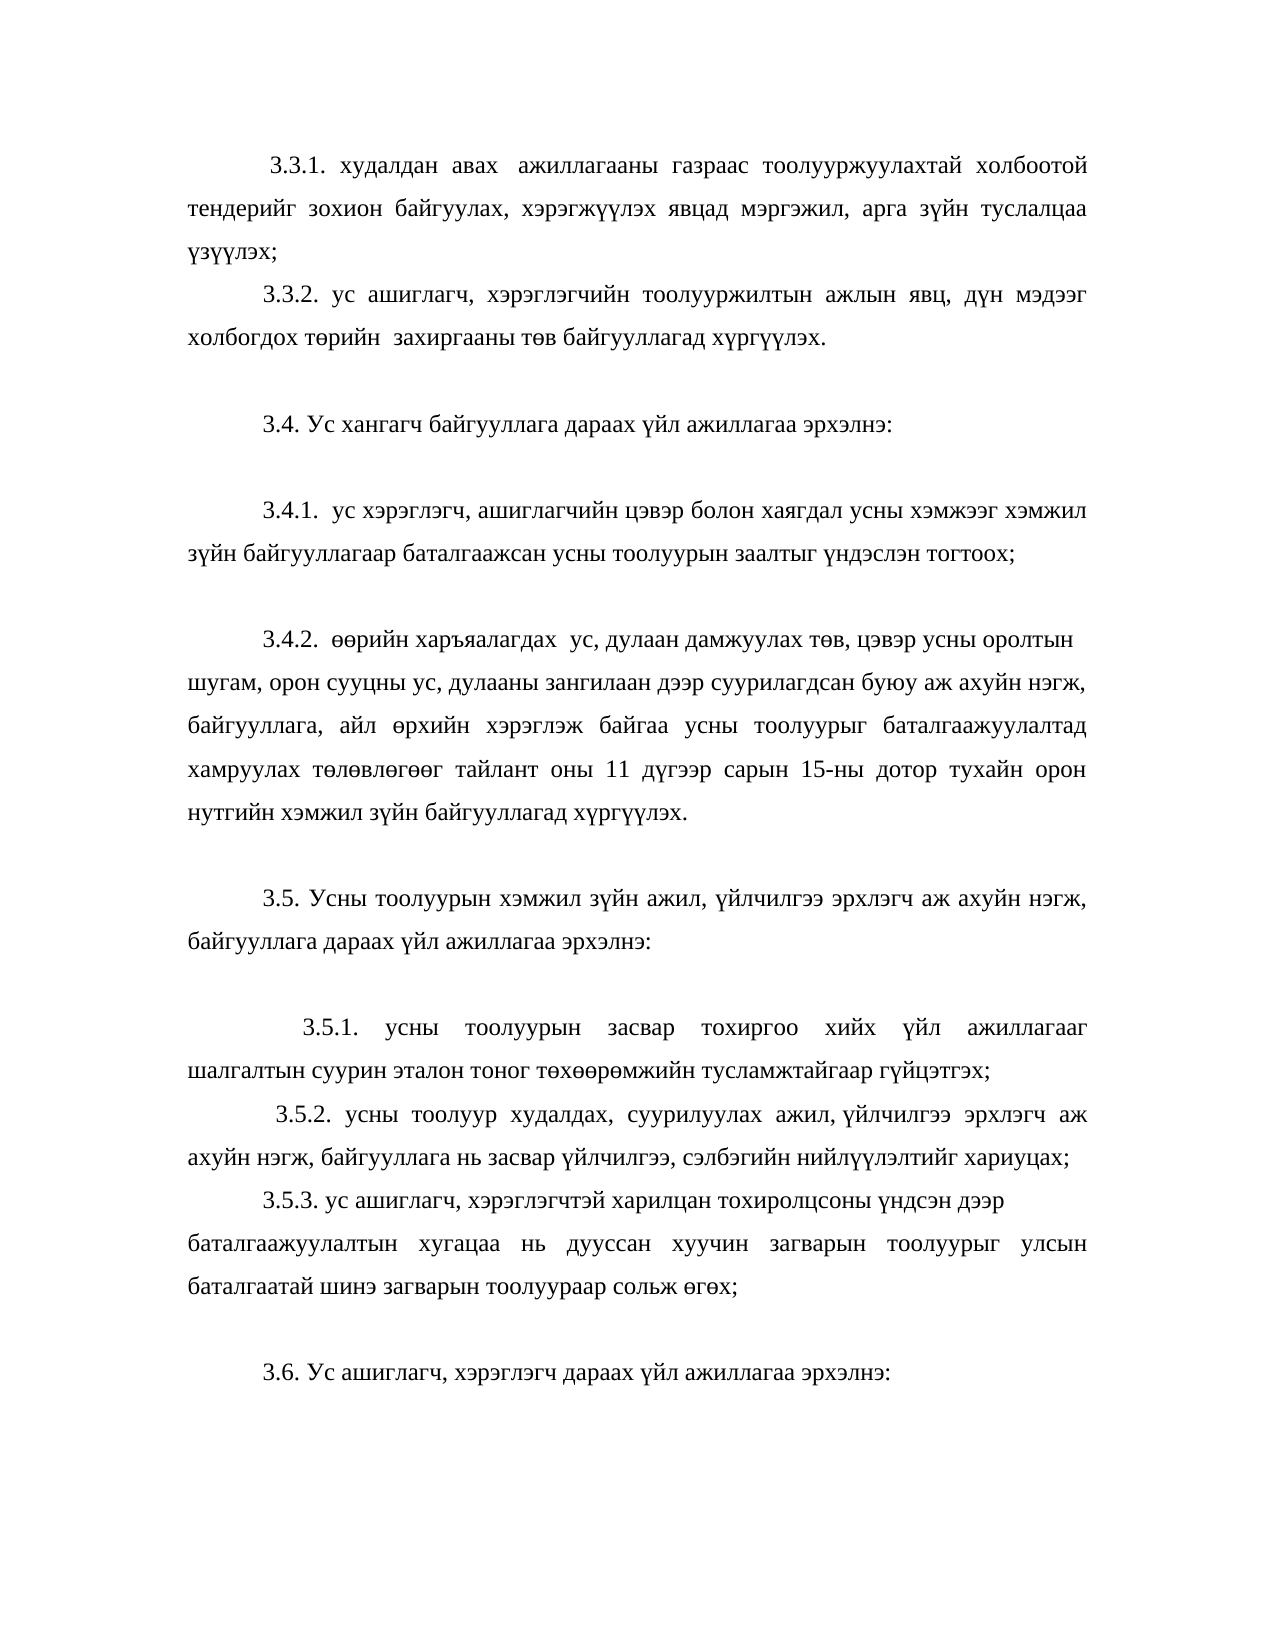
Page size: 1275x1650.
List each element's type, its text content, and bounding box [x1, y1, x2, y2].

text 3.4.1. ус хэрэглэгч, ашиглагчийн цэвэр болон хаягдал усны хэмжээг хэмжил зүйн байгууллагаар баталгаажсан усны тоолуурын заалтыг үндэслэн тогтоох; [187, 495, 1087, 567]
text 3.3.1. худалдан авах ажиллагааны газраас тоолууржуулахтай холбоотой тендерийг зохион байгуулах, хэрэгжүүлэх явцад мэргэжил, арга зүйн туслалцаа үзүүлэх; [187, 150, 1087, 265]
text 3.5.1. усны тоолуурын засвар тохиргоо хийх үйл ажиллагааг шалгалтын суурин эталон тоног төхөөрөмжийн тусламжтайгаар гүйцэтгэх; [187, 1012, 1087, 1084]
text шугам, орон сууцны ус, дулааны зангилаан дээр суурилагдсан буюу аж ахуйн нэгж, байгууллага, айл өрхийн хэрэглэж байгаа усны тоолуурыг баталгаажуулалтад хамруулах төлөвлөгөөг тайлант оны 11 дүгээр сарын 15-ны дотор тухайн орон нутгийн хэмжил зүйн байгууллагад хүргүүлэх. [187, 667, 1087, 826]
text 3.4. Ус хангагч байгууллага дараах үйл ажиллагаа эрхэлнэ: [187, 409, 1087, 437]
text 3.4.2. өөрийн харъяалагдах ус, дулаан дамжуулах төв, цэвэр усны оролтын [262, 624, 1087, 653]
text 3.5.3. ус ашиглагч, хэрэглэгчтэй харилцан тохиролцсоны үндсэн дээр [262, 1185, 1087, 1214]
text 3.6. Ус ашиглагч, хэрэглэгч дараах үйл ажиллагаа эрхэлнэ: [187, 1357, 1087, 1386]
text 3.5. Усны тоолуурын хэмжил зүйн ажил, үйлчилгээ эрхлэгч аж ахуйн нэгж, байгууллага дараах үйл ажиллагаа эрхэлнэ: [187, 883, 1087, 955]
text 3.5.2. усны тоолуур худалдах, суурилуулах ажил, үйлчилгээ эрхлэгч аж ахуйн нэгж, байгууллага нь засвар үйлчилгээ, сэлбэгийн нийлүүлэлтийг хариуцах; [187, 1099, 1087, 1171]
text баталгаажуулалтын хугацаа нь дууссан хуучин загварын тоолуурыг улсын баталгаатай шинэ загварын тоолуураар сольж өгөх; [187, 1228, 1087, 1300]
text 3.3.2. ус ашиглагч, хэрэглэгчийн тоолууржилтын ажлын явц, дүн мэдээг холбогдох төрийн захиргааны төв байгууллагад хүргүүлэх. [187, 279, 1087, 351]
